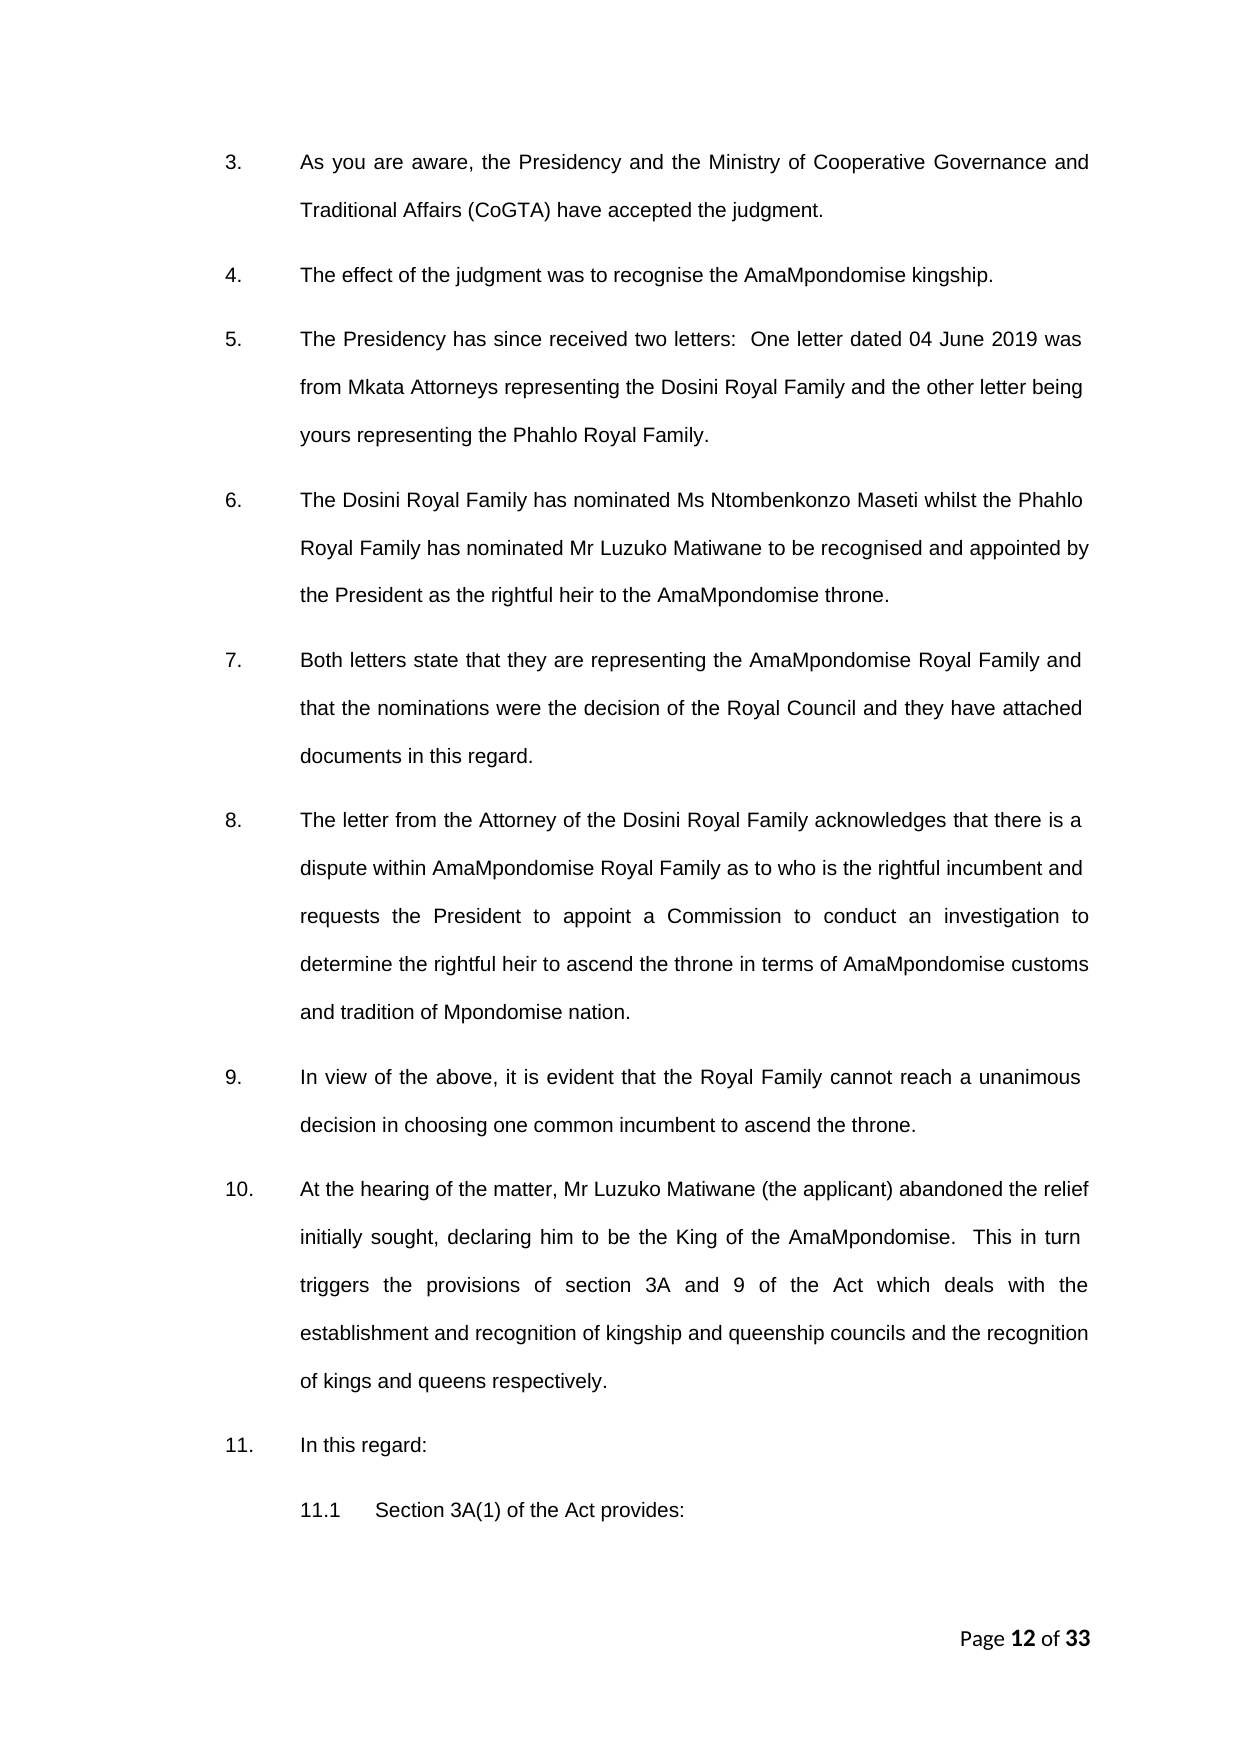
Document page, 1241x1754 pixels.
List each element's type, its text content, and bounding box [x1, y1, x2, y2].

text 5. The Presidency has since received two letters: One letter dated 04 June 2019 was from Mkata Attorneys representing the Dosini Royal Family and the other letter being yours representing the Phahlo Royal Family. [150, 327, 1090, 447]
text 11.1 Section 3A(1) of the Act provides: [150, 1498, 1090, 1522]
text 10. At the hearing of the matter, Mr Luzuko Matiwane (the applicant) abandoned the relief initially sought, declaring him to be the King of the AmaMpondomise. This in turn triggers the provisions of section 3A and 9 of the Act which deals with the establishment and recognition of kingship and queenship councils and the recognition of kings and queens respectively. [150, 1177, 1090, 1393]
text 4. The effect of the judgment was to recognise the AmaMpondomise kingship. [150, 262, 1090, 286]
text 11. In this regard: [150, 1433, 1090, 1457]
text 7. Both letters state that they are representing the AmaMpondomise Royal Family and that the nominations were the decision of the Royal Council and they have attached documents in this regard. [150, 648, 1090, 768]
text 9. In view of the above, it is evident that the Royal Family cannot reach a unanimous decision in choosing one common incumbent to ascend the throne. [150, 1064, 1090, 1136]
text 3. As you are aware, the Presidency and the Ministry of Cooperative Governance and Traditional Affairs (CoGTA) have accepted the judgment. [150, 150, 1090, 222]
text 8. The letter from the Attorney of the Dosini Royal Family acknowledges that there is a dispute within AmaMpondomise Royal Family as to who is the rightful incumbent and requests the President to appoint a Commission to conduct an investigation to determine the rightful heir to ascend the throne in terms of AmaMpondomise customs and tradition of Mpondomise nation. [150, 808, 1090, 1024]
text 6. The Dosini Royal Family has nominated Ms Ntombenkonzo Maseti whilst the Phahlo Royal Family has nominated Mr Luzuko Matiwane to be recognised and appointed by the President as the rightful heir to the AmaMpondomise throne. [150, 487, 1090, 607]
